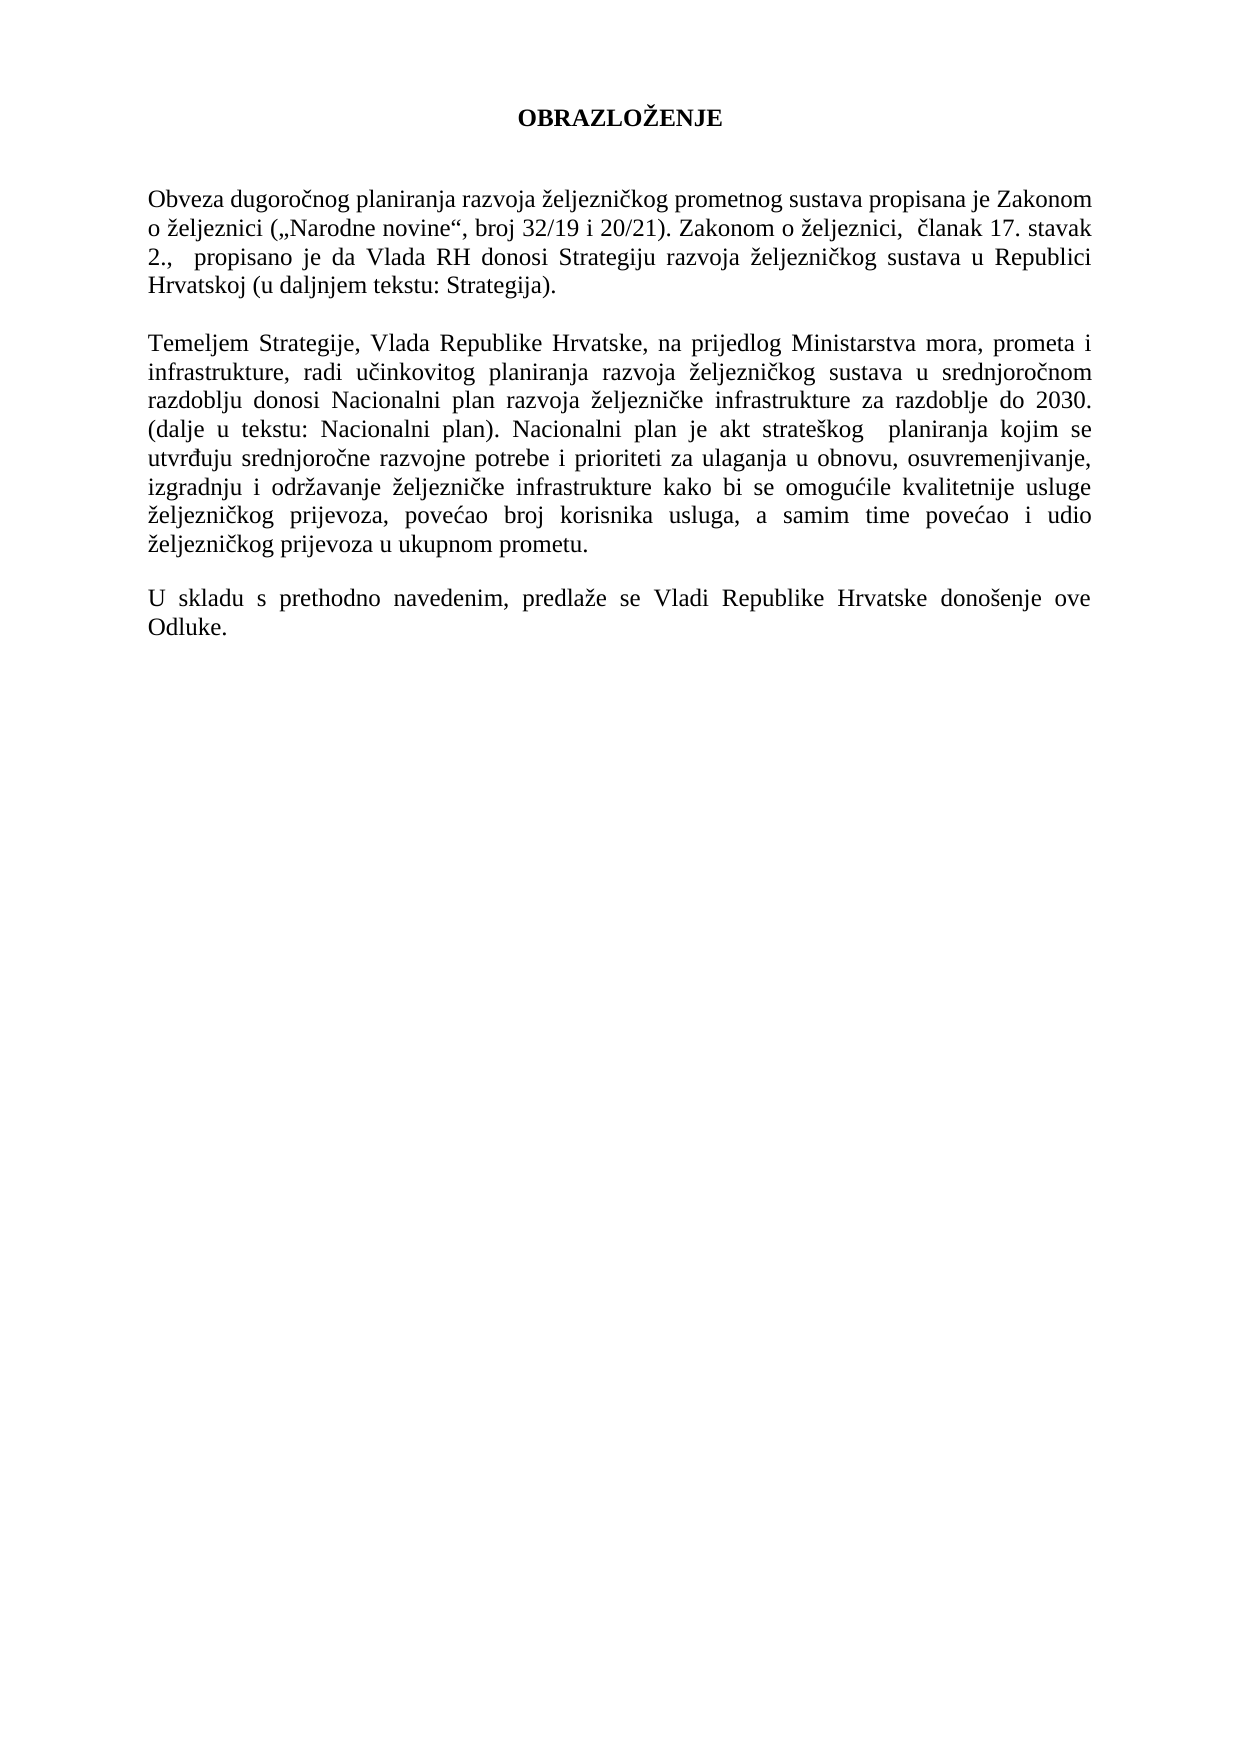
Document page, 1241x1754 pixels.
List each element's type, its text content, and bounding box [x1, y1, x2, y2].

text Obveza dugoročnog planiranja razvoja željezničkog prometnog sustava propisana je Zakonom o željeznici („Narodne novine“, broj 32/19 i 20/21). Zakonom o željeznici, članak 17. stavak 2., propisano je da Vlada RH donosi Strategiju razvoja željezničkog sustava u Republici Hrvatskoj (u daljnjem tekstu: Strategija). [148, 184, 1092, 299]
text Temeljem Strategije, Vlada Republike Hrvatske, na prijedlog Ministarstva mora, prometa i infrastrukture, radi učinkovitog planiranja razvoja željezničkog sustava u srednjoročnom razdoblju donosi Nacionalni plan razvoja željezničke infrastrukture za razdoblje do 2030. (dalje u tekstu: Nacionalni plan). Nacionalni plan je akt strateškog planiranja kojim se utvrđuju srednjoročne razvojne potrebe i prioriteti za ulaganja u obnovu, osuvremenjivanje, izgradnju i održavanje željezničke infrastrukture kako bi se omogućile kvalitetnije usluge željezničkog prijevoza, povećao broj korisnika usluga, a samim time povećao i udio željezničkog prijevoza u ukupnom prometu. [148, 328, 1092, 558]
text OBRAZLOŽENJE [148, 103, 1092, 132]
text U skladu s prethodno navedenim, predlaže se Vladi Republike Hrvatske donošenje ove Odluke. [148, 583, 1092, 641]
